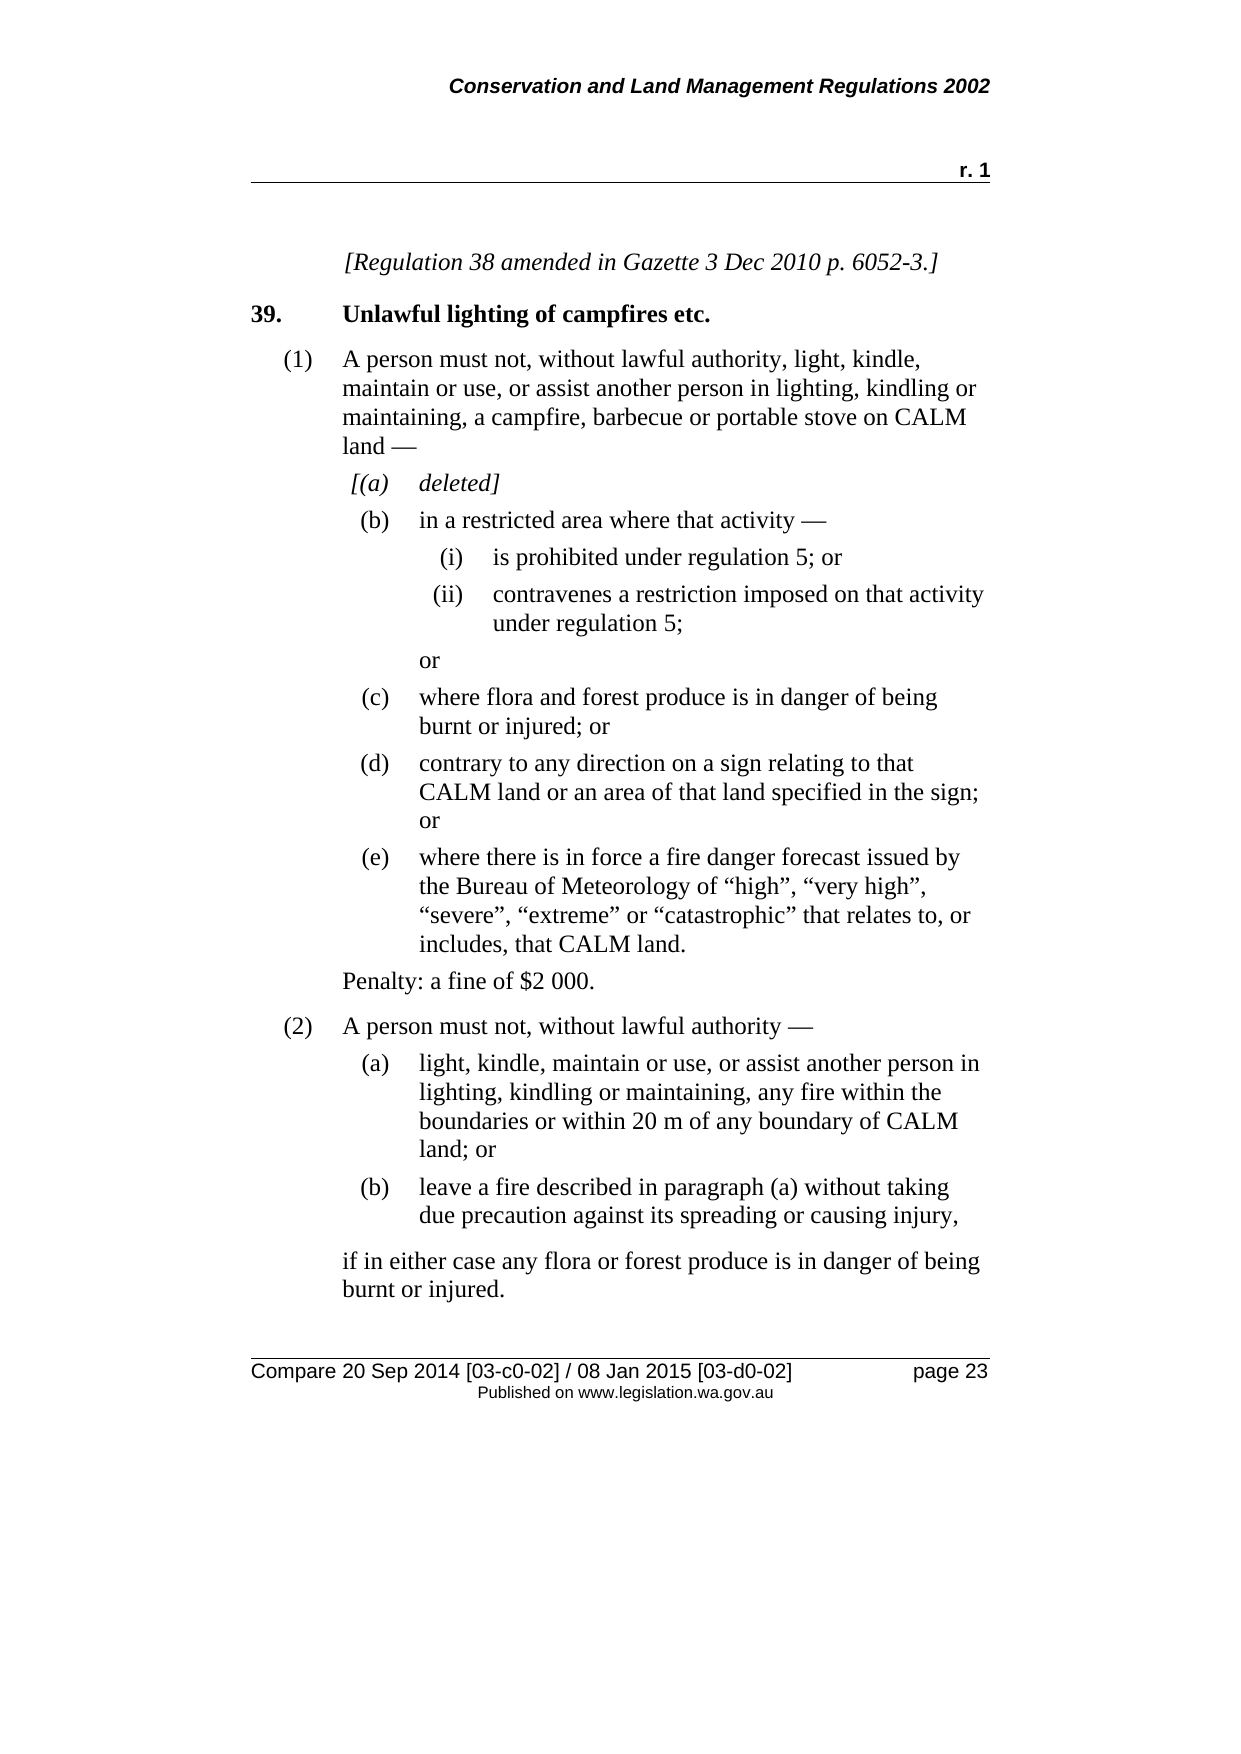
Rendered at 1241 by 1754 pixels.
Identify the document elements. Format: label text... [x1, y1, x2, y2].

text (ii) contravenes a restriction imposed on that activity under regulation 5; [251, 579, 990, 637]
text if in either case any flora or forest produce is in danger of being burnt or injured. [251, 1246, 990, 1303]
text (e) where there is in force a fire danger forecast issued by the Bureau of Meteorology of “high”, “very high”, “severe”, “extreme” or “catastrophic” that relates to, or includes, that CALM land. [251, 842, 990, 957]
text (b) leave a fire described in paragraph (a) without taking due precaution against its spreading or causing injury, [251, 1172, 990, 1229]
text (1) A person must not, without lawful authority, light, kindle, maintain or use, or assist another person in lighting, kindling or maintaining, a campfire, barbecue or portable stove on CALM land — [251, 344, 990, 459]
text (d) contrary to any direction on a sign relating to that CALM land or an area of that land specified in the sign; or [251, 748, 990, 834]
text (2) A person must not, without lawful authority — [251, 1011, 990, 1040]
text (c) where flora and forest produce is in danger of being burnt or injured; or [251, 682, 990, 739]
text [(a) deleted] [251, 468, 990, 497]
subtitle 39. Unlawful lighting of campfires etc. [251, 299, 990, 328]
text [Regulation 38 amended in Gazette 3 Dec 2010 p. 6052-3.] [251, 247, 990, 276]
text (a) light, kindle, maintain or use, or assist another person in lighting, kindling or maintaining, any fire within the boundaries or within 20 m of any boundary of CALM land; or [251, 1048, 990, 1163]
text Penalty: a fine of $2 000. [251, 966, 990, 994]
text (i) is prohibited under regulation 5; or [251, 542, 990, 571]
text or [251, 645, 990, 674]
text (b) in a restricted area where that activity — [251, 505, 990, 534]
